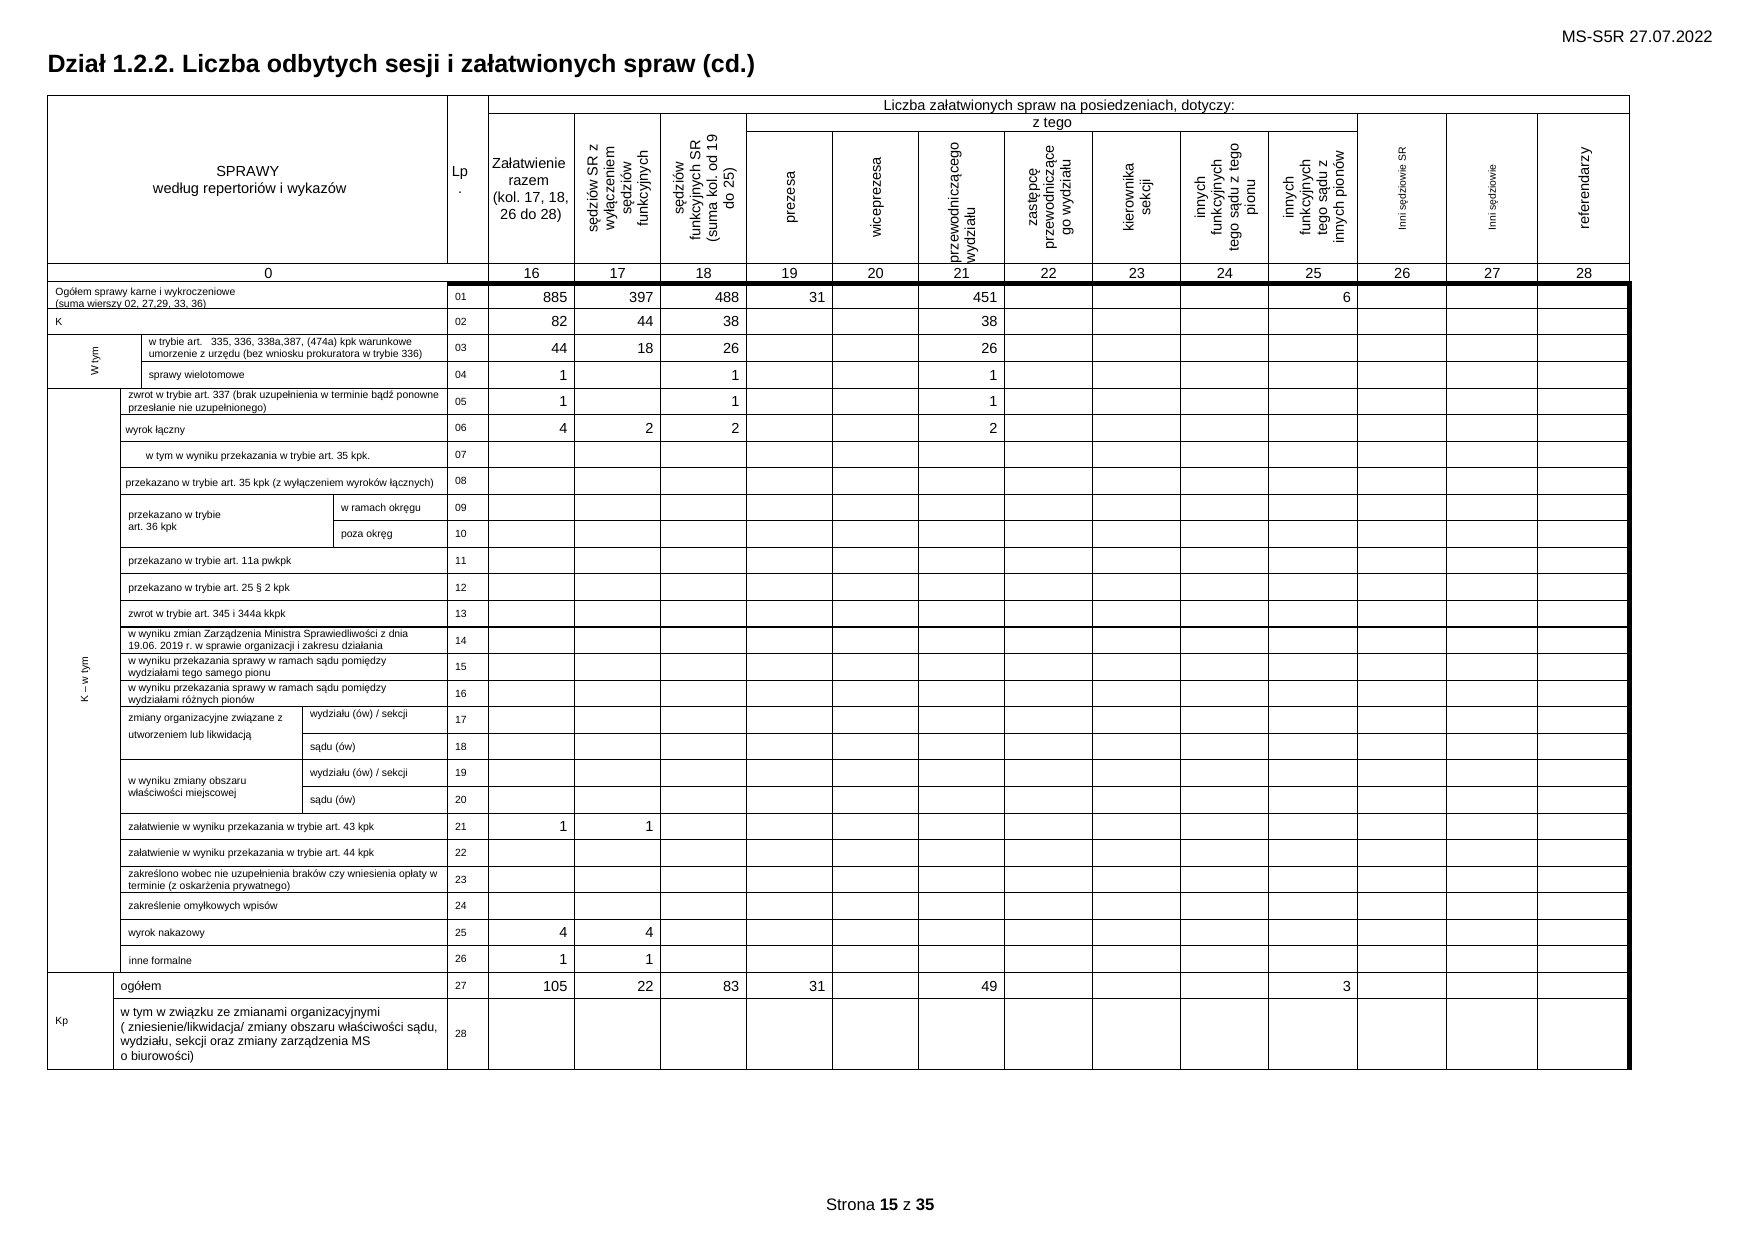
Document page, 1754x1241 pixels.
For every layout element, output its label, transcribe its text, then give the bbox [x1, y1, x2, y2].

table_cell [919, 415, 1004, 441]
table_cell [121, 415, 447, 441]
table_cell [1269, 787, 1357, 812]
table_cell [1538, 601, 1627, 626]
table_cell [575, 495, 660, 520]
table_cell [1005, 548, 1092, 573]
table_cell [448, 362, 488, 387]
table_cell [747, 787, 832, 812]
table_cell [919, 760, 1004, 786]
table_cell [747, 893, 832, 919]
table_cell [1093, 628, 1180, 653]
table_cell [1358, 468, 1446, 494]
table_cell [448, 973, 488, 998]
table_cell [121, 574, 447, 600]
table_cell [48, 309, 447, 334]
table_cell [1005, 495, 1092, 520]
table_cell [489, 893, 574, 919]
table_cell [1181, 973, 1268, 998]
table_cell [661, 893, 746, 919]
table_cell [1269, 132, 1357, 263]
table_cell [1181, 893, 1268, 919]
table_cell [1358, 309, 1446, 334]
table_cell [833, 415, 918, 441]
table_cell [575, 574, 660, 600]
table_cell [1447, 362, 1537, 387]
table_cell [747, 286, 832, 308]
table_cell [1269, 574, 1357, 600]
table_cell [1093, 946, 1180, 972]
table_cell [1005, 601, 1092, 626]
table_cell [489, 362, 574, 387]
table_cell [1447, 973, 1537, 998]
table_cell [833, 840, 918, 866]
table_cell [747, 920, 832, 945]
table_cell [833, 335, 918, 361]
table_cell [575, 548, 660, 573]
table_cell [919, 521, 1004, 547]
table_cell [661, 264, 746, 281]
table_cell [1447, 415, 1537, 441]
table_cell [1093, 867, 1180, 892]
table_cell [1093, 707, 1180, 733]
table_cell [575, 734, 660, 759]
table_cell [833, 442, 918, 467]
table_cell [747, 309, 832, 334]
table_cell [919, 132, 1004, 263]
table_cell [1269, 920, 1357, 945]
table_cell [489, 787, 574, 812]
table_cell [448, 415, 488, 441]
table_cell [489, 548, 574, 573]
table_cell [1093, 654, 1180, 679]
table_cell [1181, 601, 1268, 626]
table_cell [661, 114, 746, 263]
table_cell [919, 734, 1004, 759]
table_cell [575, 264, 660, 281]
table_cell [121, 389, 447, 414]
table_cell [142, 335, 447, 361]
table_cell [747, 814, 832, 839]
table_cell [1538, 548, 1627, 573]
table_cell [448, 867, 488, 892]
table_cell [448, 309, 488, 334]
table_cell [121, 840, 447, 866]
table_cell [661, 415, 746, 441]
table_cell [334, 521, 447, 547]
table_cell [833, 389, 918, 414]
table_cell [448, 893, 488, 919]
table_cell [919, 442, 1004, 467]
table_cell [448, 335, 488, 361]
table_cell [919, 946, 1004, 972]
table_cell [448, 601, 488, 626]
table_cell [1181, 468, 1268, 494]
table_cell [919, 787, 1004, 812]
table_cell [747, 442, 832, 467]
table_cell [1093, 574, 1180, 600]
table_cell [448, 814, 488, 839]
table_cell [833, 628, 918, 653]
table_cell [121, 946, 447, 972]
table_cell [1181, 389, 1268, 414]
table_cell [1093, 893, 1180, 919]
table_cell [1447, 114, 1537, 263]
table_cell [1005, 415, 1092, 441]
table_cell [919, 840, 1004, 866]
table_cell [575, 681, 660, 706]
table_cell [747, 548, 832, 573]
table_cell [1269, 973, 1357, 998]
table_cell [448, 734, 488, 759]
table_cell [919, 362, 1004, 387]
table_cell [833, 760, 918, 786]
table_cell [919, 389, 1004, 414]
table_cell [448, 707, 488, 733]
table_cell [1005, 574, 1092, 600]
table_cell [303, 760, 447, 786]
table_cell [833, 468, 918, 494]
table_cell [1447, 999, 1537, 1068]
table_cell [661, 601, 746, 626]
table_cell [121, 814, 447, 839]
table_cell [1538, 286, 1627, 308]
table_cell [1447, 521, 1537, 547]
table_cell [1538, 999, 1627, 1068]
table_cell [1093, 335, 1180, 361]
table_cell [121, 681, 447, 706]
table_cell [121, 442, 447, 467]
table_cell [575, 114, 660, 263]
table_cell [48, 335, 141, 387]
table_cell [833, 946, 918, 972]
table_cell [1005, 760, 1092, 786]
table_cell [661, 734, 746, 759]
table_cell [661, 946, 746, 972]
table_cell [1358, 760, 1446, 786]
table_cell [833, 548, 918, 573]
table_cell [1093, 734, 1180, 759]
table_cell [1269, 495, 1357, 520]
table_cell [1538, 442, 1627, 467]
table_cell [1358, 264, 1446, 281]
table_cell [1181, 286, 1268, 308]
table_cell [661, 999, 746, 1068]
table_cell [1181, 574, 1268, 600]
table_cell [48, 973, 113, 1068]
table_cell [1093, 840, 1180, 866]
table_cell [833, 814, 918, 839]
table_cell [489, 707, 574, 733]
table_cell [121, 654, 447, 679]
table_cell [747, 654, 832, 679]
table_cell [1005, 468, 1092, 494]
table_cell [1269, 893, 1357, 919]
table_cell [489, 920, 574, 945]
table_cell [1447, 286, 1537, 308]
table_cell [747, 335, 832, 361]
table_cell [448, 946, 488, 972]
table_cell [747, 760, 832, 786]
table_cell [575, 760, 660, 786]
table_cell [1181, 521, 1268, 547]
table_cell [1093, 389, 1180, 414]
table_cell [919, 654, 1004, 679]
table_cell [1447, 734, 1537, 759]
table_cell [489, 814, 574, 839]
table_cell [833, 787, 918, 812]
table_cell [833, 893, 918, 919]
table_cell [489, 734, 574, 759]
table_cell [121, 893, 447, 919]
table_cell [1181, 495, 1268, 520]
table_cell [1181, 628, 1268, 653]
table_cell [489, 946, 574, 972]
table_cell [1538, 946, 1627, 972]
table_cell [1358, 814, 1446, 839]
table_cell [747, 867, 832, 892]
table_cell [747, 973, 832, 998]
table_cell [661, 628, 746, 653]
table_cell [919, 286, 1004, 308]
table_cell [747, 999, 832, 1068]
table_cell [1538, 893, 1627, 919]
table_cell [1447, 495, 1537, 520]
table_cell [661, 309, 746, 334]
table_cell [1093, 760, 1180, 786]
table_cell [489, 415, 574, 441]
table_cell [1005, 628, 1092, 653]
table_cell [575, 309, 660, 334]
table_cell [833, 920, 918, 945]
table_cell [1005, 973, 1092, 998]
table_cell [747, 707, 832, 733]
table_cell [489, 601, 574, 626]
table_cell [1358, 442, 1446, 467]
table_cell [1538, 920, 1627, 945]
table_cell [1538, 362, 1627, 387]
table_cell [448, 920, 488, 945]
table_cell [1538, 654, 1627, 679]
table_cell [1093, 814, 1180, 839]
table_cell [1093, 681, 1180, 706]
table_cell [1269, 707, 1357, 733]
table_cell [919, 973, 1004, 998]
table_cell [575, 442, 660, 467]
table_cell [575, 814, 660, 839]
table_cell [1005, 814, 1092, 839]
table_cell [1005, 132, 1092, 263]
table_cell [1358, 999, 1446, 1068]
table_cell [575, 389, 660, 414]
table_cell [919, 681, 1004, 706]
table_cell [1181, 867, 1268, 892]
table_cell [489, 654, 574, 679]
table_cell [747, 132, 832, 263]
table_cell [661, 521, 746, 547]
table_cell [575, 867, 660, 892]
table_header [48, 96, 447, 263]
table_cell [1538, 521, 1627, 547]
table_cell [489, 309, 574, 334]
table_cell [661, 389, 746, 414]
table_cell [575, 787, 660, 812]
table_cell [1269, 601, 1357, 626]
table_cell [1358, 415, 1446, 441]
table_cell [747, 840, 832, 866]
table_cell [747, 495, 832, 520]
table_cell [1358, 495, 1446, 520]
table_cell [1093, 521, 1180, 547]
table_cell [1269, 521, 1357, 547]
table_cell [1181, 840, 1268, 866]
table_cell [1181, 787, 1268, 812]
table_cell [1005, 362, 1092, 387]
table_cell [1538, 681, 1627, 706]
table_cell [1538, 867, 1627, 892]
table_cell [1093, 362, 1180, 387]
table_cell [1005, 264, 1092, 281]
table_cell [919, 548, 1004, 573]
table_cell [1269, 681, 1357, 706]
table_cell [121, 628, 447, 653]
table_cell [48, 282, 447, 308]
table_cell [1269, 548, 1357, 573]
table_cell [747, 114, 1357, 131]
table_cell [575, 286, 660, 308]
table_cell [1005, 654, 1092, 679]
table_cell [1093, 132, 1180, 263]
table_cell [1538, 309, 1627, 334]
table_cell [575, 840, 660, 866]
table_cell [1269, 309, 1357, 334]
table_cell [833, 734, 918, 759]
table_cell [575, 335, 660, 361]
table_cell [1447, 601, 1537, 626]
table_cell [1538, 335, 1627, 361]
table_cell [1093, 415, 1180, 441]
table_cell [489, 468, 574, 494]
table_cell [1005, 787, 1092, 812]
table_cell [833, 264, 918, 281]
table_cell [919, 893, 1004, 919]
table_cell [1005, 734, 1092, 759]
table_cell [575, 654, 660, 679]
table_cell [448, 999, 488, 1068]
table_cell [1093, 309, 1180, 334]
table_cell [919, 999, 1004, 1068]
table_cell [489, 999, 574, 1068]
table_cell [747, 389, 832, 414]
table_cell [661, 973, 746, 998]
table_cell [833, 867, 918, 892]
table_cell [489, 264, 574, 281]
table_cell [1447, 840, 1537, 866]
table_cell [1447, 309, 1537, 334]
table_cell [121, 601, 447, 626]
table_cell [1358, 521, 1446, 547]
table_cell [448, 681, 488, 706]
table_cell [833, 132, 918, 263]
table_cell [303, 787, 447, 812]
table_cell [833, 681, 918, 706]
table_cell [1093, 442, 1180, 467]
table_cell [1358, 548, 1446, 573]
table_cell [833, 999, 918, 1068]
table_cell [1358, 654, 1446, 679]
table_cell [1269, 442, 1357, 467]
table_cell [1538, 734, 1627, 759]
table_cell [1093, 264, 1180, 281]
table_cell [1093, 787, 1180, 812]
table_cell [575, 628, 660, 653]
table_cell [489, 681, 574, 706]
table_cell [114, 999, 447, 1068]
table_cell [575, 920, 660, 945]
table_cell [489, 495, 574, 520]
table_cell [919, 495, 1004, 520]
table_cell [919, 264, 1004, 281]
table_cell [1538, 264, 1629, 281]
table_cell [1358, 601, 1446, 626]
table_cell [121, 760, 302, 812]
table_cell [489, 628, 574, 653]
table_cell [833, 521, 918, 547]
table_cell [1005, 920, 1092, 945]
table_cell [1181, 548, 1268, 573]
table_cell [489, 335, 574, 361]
text Dział 1.2.2. Liczba odbytych sesji i załatwionych spraw (cd.) [47, 52, 1713, 77]
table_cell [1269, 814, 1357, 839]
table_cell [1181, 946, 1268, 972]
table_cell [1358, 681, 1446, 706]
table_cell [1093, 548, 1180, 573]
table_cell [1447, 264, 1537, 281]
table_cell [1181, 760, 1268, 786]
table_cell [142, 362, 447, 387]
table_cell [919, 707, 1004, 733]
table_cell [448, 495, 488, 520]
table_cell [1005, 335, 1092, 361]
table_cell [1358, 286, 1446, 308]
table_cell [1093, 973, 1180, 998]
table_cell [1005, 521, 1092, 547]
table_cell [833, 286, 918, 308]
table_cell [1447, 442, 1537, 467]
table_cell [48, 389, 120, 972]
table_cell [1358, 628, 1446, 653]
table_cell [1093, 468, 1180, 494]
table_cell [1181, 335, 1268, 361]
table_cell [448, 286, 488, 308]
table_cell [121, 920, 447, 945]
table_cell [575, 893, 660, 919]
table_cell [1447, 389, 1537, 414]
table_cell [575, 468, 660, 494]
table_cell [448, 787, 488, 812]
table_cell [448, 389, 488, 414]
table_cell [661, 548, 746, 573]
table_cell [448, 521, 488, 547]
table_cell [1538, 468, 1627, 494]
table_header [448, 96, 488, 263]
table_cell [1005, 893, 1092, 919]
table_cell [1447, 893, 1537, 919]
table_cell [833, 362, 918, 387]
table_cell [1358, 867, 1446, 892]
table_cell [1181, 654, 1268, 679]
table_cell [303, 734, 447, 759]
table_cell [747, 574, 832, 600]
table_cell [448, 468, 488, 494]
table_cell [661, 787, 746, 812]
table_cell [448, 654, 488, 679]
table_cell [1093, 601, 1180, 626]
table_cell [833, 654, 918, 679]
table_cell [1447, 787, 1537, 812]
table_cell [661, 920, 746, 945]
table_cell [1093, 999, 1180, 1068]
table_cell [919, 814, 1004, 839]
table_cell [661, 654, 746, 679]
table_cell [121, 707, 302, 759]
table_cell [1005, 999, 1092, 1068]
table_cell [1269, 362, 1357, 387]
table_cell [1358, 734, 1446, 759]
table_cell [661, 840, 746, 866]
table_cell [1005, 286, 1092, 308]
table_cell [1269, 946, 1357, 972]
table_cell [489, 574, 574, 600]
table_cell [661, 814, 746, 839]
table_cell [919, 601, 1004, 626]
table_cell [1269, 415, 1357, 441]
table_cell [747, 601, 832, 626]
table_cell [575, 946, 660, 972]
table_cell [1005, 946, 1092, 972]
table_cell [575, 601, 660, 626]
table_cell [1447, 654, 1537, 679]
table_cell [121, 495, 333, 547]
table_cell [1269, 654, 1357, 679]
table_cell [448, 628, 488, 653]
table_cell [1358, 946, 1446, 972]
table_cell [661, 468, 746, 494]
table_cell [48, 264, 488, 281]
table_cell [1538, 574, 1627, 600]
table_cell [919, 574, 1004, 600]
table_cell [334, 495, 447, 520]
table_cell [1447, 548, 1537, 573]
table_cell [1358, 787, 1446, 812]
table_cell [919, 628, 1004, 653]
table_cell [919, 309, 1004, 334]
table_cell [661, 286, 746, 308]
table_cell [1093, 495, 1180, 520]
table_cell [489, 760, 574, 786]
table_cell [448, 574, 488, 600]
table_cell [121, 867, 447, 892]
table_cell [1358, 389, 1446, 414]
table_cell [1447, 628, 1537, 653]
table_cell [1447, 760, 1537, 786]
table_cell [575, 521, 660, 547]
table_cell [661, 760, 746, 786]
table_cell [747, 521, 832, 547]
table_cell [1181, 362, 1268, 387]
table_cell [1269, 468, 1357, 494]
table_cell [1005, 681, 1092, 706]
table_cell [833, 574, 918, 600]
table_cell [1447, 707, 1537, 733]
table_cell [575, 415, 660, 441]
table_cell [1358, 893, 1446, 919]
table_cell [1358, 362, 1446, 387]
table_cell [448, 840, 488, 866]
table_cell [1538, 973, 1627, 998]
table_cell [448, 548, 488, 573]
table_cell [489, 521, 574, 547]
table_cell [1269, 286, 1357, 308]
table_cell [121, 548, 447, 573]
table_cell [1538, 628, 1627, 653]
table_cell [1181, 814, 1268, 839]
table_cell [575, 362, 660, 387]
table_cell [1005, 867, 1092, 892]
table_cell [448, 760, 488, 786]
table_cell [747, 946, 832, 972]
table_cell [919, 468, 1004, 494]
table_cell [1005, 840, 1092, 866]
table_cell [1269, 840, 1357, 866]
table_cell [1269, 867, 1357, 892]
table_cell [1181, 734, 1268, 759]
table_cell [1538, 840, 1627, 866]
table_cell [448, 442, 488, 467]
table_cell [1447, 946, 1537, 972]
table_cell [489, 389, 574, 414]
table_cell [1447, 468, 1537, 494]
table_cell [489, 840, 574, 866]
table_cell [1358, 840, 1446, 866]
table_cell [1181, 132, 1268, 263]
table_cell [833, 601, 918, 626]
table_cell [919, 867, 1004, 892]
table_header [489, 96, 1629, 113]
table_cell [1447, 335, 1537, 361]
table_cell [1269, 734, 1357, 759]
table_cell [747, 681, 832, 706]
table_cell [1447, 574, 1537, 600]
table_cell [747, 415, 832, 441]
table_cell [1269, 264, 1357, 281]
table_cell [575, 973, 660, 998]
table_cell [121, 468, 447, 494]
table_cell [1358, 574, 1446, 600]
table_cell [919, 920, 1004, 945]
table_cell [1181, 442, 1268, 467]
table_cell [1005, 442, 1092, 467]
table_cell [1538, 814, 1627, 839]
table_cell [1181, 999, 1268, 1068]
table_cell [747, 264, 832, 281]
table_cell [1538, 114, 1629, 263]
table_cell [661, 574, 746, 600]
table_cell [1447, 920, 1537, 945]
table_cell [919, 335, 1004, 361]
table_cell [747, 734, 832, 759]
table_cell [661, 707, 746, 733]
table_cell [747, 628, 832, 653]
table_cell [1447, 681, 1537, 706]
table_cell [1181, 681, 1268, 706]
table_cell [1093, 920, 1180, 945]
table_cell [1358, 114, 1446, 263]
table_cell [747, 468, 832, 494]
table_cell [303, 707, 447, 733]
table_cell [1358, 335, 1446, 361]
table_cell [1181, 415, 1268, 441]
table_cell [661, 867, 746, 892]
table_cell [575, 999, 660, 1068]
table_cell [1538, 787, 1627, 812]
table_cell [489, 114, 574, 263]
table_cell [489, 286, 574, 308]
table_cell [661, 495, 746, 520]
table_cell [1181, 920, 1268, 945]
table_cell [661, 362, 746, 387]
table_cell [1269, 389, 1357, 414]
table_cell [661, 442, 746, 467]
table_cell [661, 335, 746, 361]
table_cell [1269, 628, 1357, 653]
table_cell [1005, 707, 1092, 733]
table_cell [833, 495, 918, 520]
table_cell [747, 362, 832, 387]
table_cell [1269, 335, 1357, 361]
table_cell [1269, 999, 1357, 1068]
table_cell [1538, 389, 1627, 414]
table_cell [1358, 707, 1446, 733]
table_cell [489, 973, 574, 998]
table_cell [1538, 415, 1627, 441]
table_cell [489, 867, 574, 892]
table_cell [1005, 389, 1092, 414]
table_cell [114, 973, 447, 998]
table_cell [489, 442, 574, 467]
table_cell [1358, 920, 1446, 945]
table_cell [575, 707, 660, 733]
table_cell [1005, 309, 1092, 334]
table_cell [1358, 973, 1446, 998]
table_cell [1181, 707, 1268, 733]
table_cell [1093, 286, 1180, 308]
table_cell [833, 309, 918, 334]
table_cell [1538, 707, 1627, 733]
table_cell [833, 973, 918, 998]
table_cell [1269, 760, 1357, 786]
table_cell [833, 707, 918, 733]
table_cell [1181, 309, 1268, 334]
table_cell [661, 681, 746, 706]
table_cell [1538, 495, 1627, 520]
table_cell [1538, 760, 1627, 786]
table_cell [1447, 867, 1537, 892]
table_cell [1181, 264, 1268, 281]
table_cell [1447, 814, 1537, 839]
